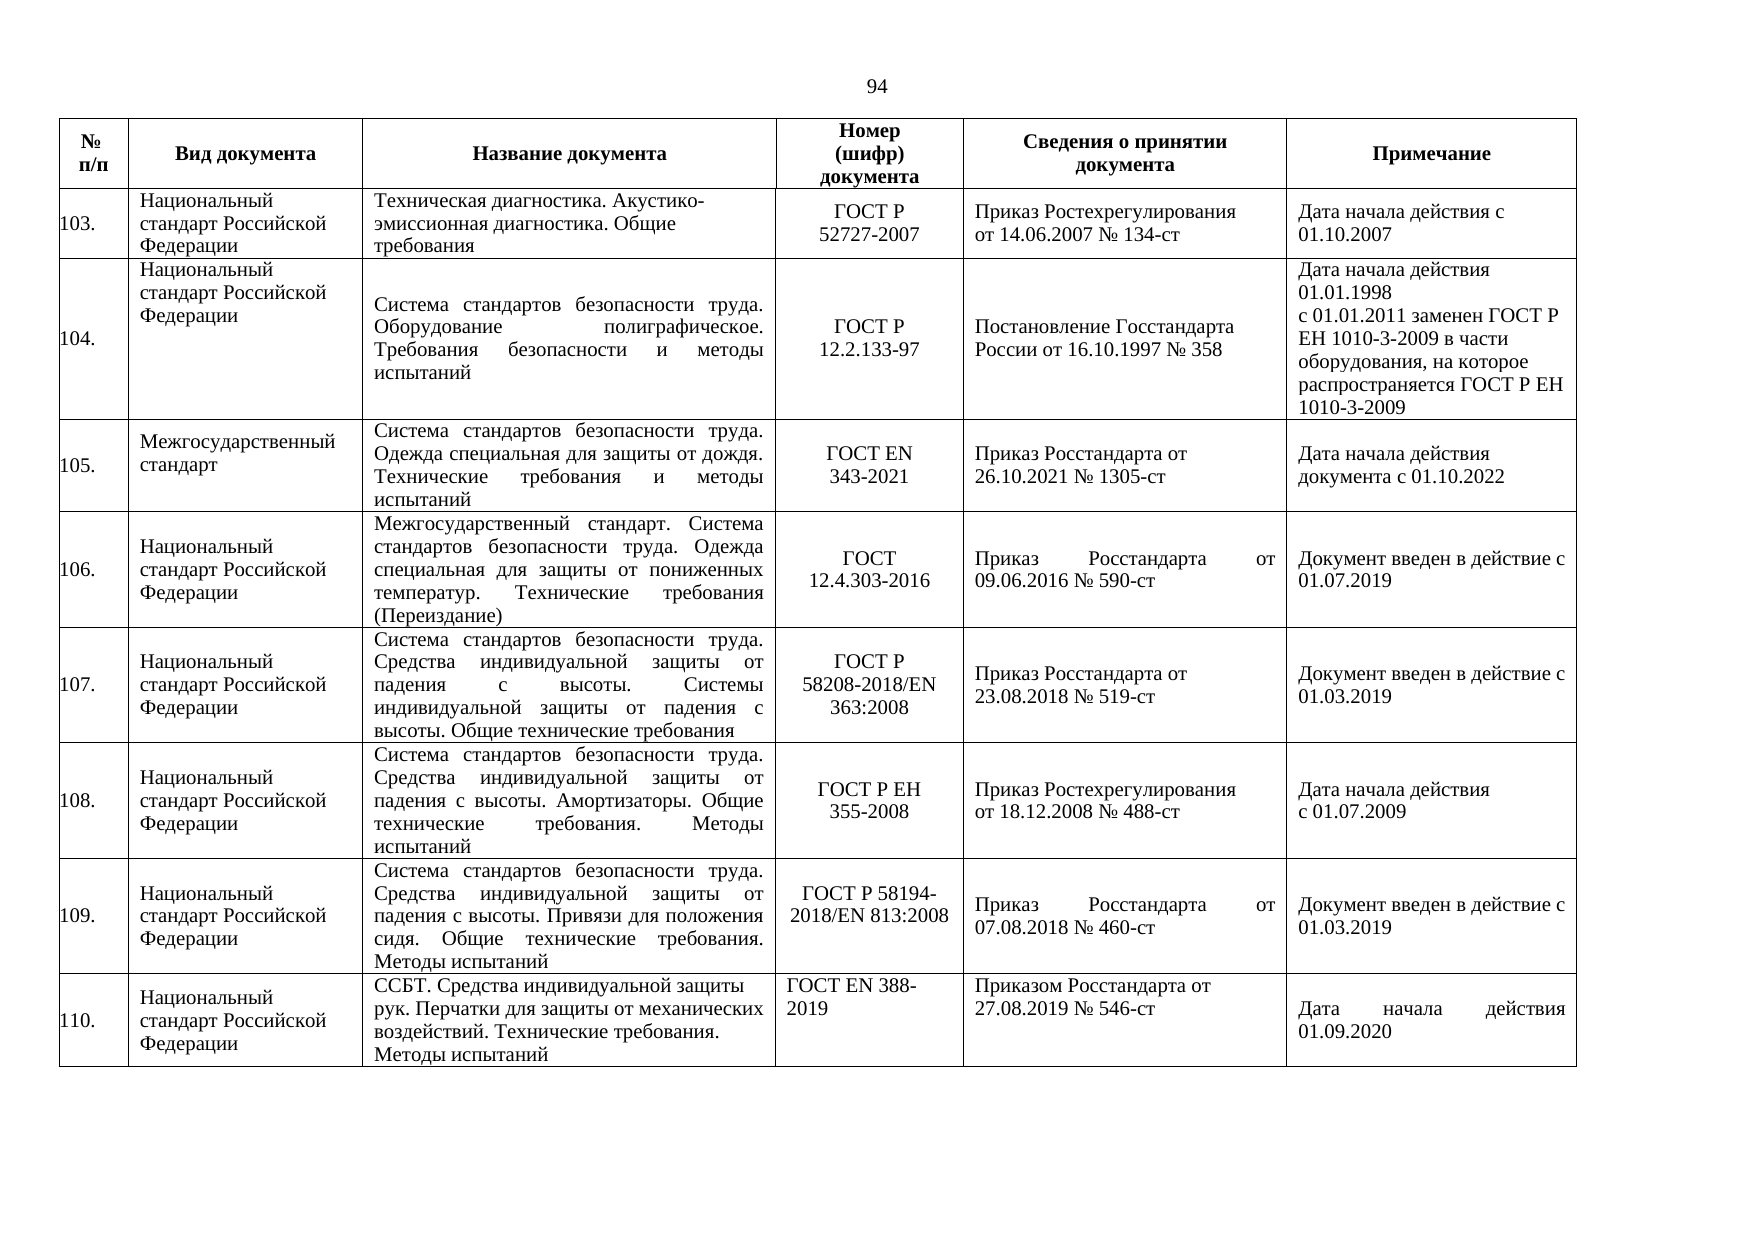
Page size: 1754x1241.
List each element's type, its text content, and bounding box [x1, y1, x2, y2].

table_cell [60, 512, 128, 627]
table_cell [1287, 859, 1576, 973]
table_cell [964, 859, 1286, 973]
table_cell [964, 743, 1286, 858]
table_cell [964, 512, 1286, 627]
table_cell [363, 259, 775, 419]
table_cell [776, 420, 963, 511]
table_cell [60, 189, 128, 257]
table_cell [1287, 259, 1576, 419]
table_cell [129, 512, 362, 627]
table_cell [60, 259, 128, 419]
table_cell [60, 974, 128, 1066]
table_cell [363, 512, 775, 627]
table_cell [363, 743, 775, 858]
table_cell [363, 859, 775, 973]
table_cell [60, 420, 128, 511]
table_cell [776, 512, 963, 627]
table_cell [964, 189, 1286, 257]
table_header № п/п [60, 119, 128, 188]
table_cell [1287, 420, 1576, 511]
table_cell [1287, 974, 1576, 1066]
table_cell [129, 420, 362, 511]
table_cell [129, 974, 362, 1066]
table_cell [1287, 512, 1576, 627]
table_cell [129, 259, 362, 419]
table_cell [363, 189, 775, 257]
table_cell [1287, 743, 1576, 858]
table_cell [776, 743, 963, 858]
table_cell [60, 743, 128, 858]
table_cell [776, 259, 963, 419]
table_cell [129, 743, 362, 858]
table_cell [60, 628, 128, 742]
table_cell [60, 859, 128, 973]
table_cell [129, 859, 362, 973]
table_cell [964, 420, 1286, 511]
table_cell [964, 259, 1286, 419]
table_header Номер (шифр) документа [777, 119, 963, 188]
table_header Примечание [1287, 119, 1576, 188]
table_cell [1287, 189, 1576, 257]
table_header Сведения о принятии документа [964, 119, 1286, 188]
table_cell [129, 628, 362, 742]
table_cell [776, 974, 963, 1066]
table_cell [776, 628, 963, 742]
table_header Вид документа [129, 119, 362, 188]
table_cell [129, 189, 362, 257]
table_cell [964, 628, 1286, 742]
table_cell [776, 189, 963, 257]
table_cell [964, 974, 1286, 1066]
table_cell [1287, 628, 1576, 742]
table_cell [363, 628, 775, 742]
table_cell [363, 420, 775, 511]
table_header Название документа [363, 119, 776, 188]
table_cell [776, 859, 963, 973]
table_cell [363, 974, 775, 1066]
